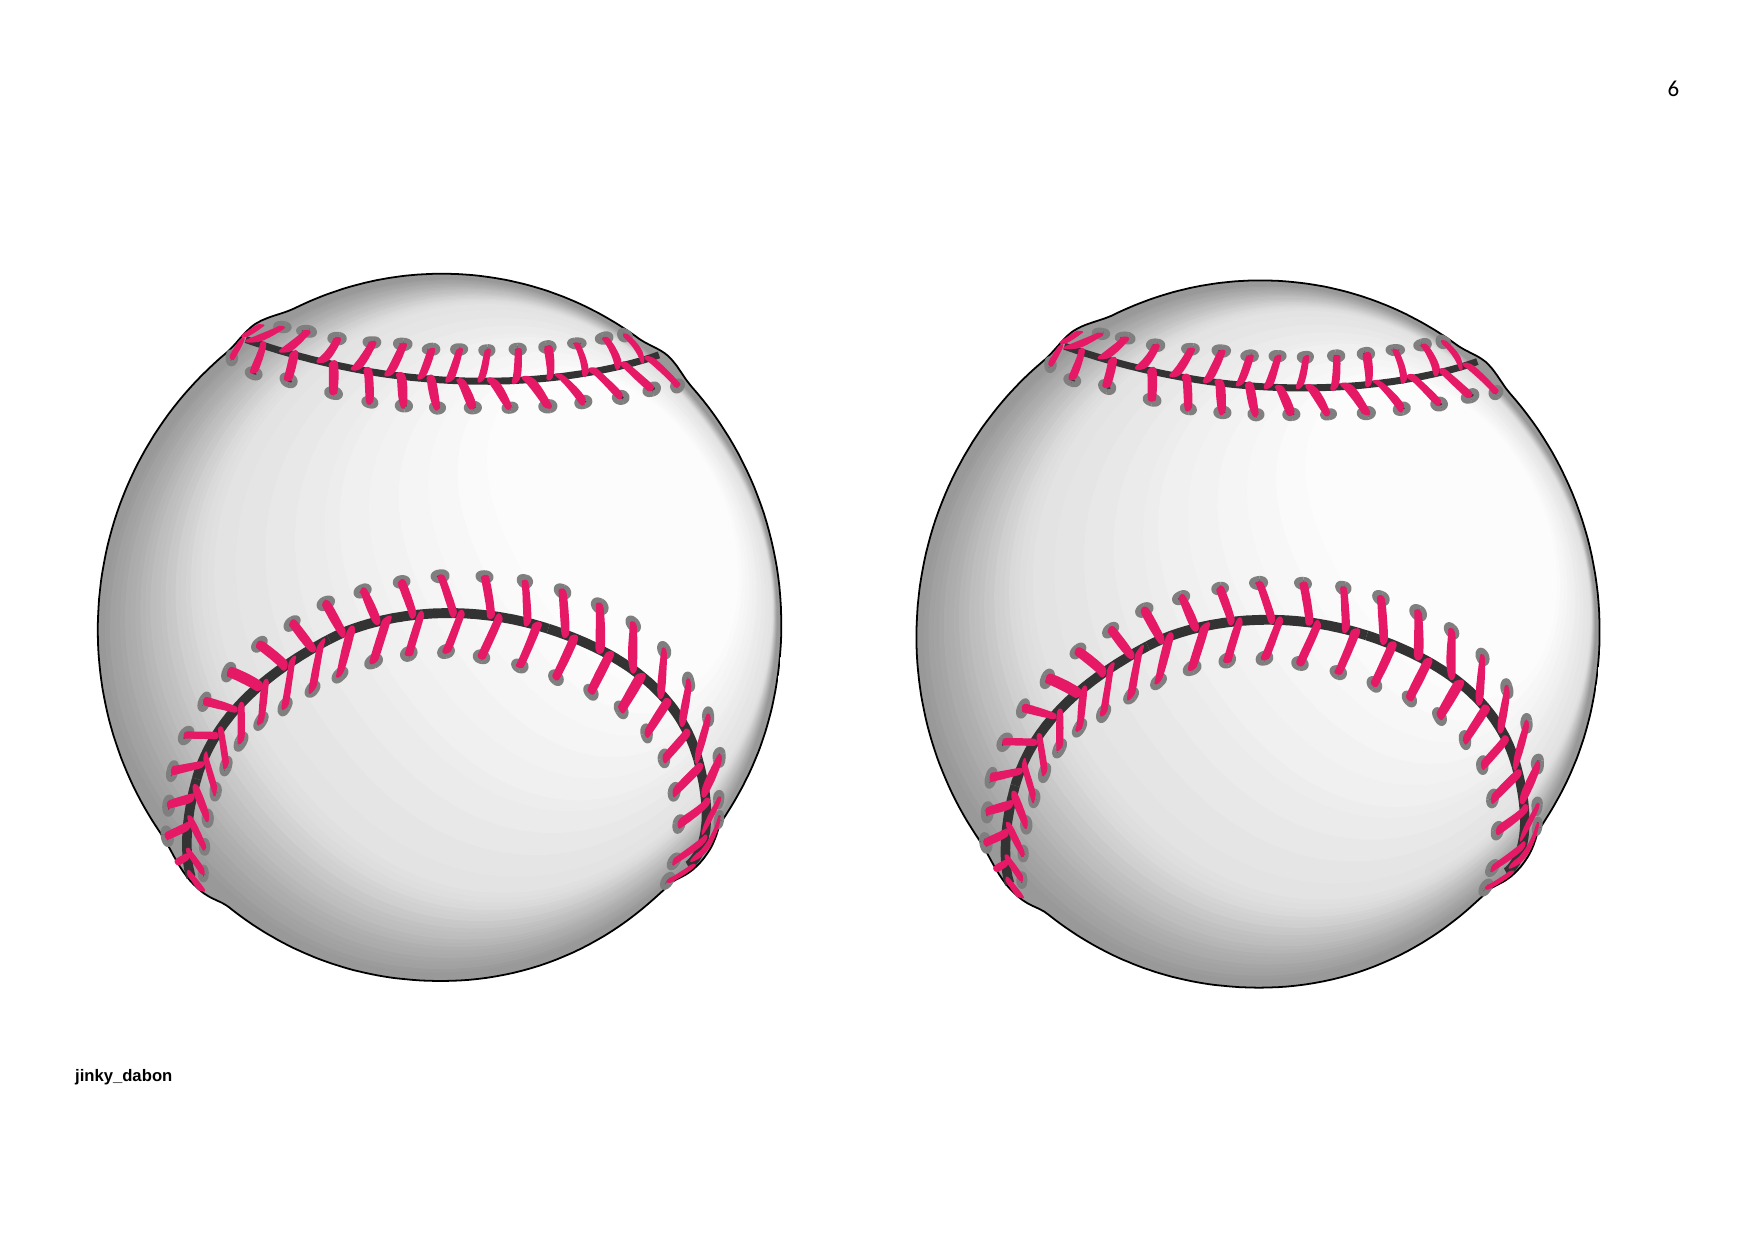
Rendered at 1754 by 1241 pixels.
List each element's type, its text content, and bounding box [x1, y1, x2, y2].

text jinky_dabon [75, 1066, 1679, 1085]
